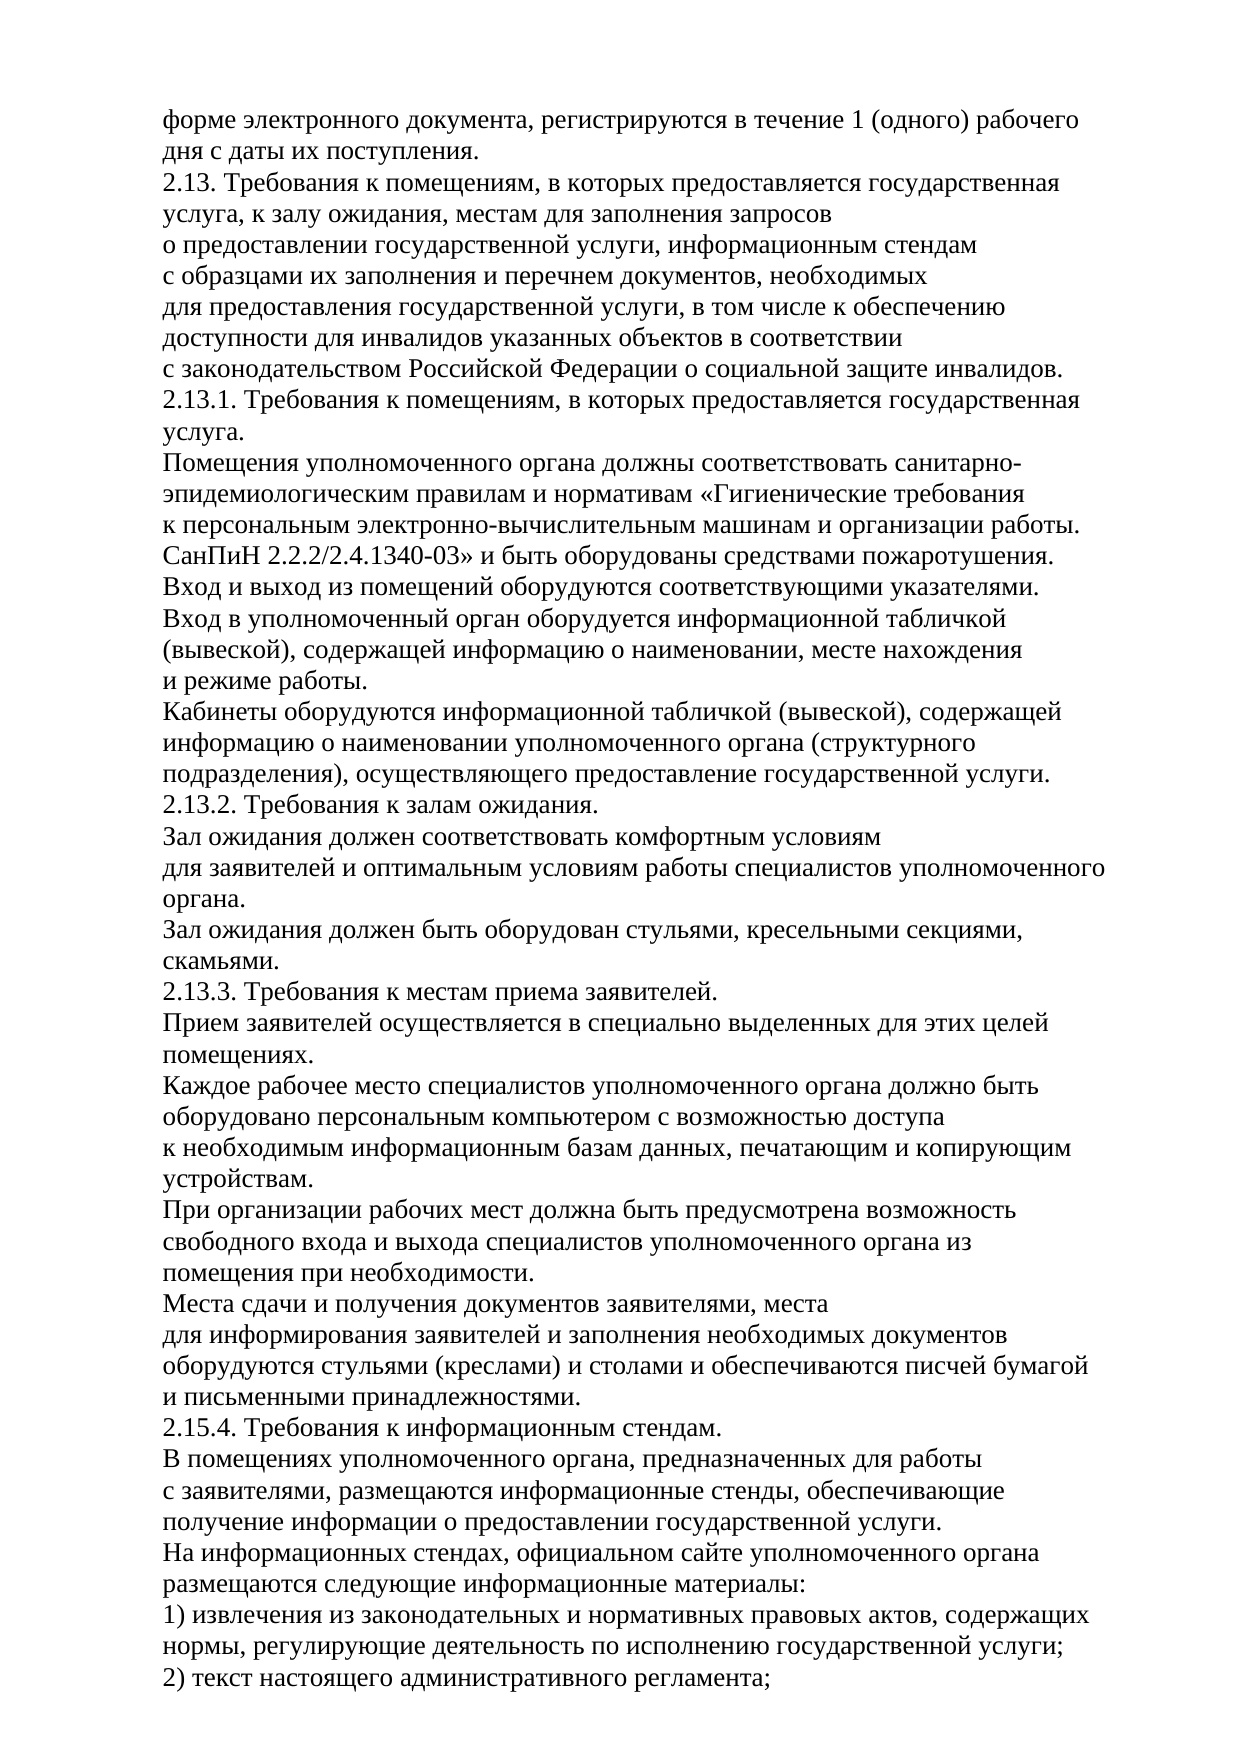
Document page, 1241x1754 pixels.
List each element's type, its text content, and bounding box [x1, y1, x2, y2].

text 2.13.1. Требования к помещениям, в которых предоставляется государственная услуга. [162, 384, 1107, 446]
text В помещениях уполномоченного органа, предназначенных для работы с заявителями, размещаются информационные стенды, обеспечивающие получение информации о предоставлении государственной услуги. [162, 1443, 1107, 1536]
text Места сдачи и получения документов заявителями, места для информирования заявителей и заполнения необходимых документов оборудуются стульями (креслами) и столами и обеспечиваются писчей бумагой и письменными принадлежностями. [162, 1287, 1107, 1411]
text Прием заявителей осуществляется в специально выделенных для этих целей помещениях. [162, 1007, 1107, 1069]
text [162, 103, 1107, 166]
text 2.13.2. Требования к залам ожидания. [162, 788, 1107, 820]
text При организации рабочих мест должна быть предусмотрена возможность свободного входа и выхода специалистов уполномоченного органа из помещения при необходимости. [162, 1193, 1107, 1287]
text Каждое рабочее место специалистов уполномоченного органа должно быть оборудовано персональным компьютером с возможностью доступа к необходимым информационным базам данных, печатающим и копирующим устройствам. [162, 1069, 1107, 1193]
text Вход и выход из помещений оборудуются соответствующими указателями. [162, 571, 1107, 602]
text 2) текст настоящего административного регламента; [162, 1661, 1107, 1692]
text Зал ожидания должен соответствовать комфортным условиям для заявителей и оптимальным условиям работы специалистов уполномоченного органа. [162, 820, 1107, 913]
text На информационных стендах, официальном сайте уполномоченного органа размещаются следующие информационные материалы: [162, 1536, 1107, 1598]
text 1) извлечения из законодательных и нормативных правовых актов, содержащих нормы, регулирующие деятельность по исполнению государственной услуги; [162, 1598, 1107, 1661]
text 2.13. Требования к помещениям, в которых предоставляется государственная услуга, к залу ожидания, местам для заполнения запросов о предоставлении государственной услуги, информационным стендам с образцами их заполнения и перечнем документов, необходимых для предоставления государственной услуги, в том числе к обеспечению доступности для инвалидов указанных объектов в соответствии с законодательством Российской Федерации о социальной защите инвалидов. [162, 166, 1107, 384]
text Вход в уполномоченный орган оборудуется информационной табличкой (вывеской), содержащей информацию о наименовании, месте нахождения и режиме работы. [162, 602, 1107, 695]
text Зал ожидания должен быть оборудован стульями, кресельными секциями, скамьями. [162, 913, 1107, 975]
text 2.13.3. Требования к местам приема заявителей. [162, 975, 1107, 1007]
text 2.15.4. Требования к информационным стендам. [162, 1411, 1107, 1443]
text Помещения уполномоченного органа должны соответствовать санитарно-эпидемиологическим правилам и нормативам «Гигиенические требования к персональным электронно-вычислительным машинам и организации работы. СанПиН 2.2.2/2.4.1340-03» и быть оборудованы средствами пожаротушения. [162, 446, 1107, 571]
text Кабинеты оборудуются информационной табличкой (вывеской), содержащей информацию о наименовании уполномоченного органа (структурного подразделения), осуществляющего предоставление государственной услуги. [162, 695, 1107, 788]
